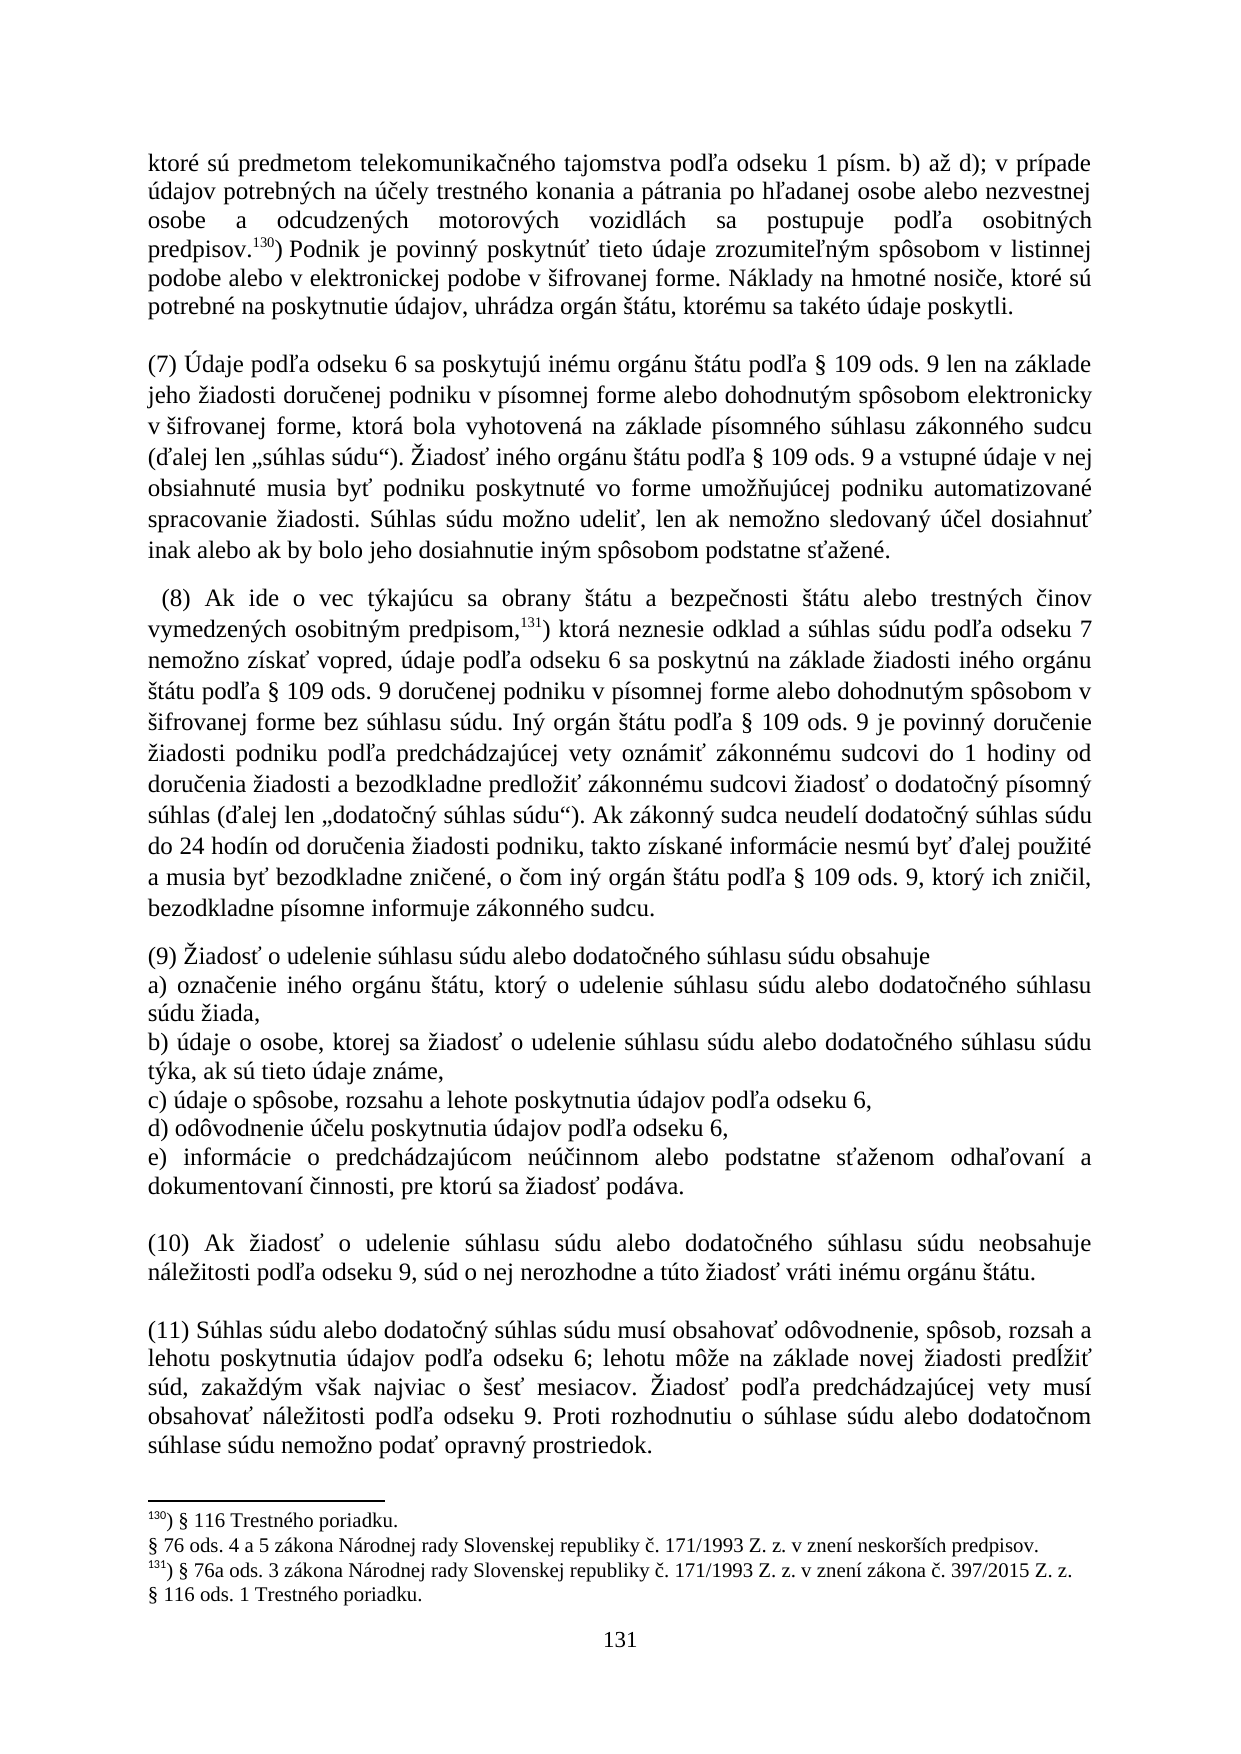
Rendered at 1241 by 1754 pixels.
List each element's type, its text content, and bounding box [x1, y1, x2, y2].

text (8) Ak ide o vec týkajúcu sa obrany štátu a bezpečnosti štátu alebo trestných činov vymedzených osobitným predpisom,) ktorá neznesie odklad a súhlas súdu podľa odseku 7 nemožno získať vopred, údaje podľa odseku 6 sa poskytnú na základe žiadosti iného orgánu štátu podľa § 109 ods. 9 doručenej podniku v písomnej forme alebo dohodnutým spôsobom v šifrovanej forme bez súhlasu súdu. Iný orgán štátu podľa § 109 ods. 9 je povinný doručenie žiadosti podniku podľa predchádzajúcej vety oznámiť zákonnému sudcovi do 1 hodiny od doručenia žiadosti a bezodkladne predložiť zákonnému sudcovi žiadosť o dodatočný písomný súhlas (ďalej len „dodatočný súhlas súdu“). Ak zákonný sudca neudelí dodatočný súhlas súdu do 24 hodín od doručenia žiadosti podniku, takto získané informácie nesmú byť ďalej použité a musia byť bezodkladne zničené, o čom iný orgán štátu podľa § 109 ods. 9, ktorý ich zničil, bezodkladne písomne informuje zákonného sudcu. [148, 583, 1093, 922]
text (9) Žiadosť o udelenie súhlasu súdu alebo dodatočného súhlasu súdu obsahuje [148, 941, 1093, 970]
text (7) Údaje podľa odseku 6 sa poskytujú inému orgánu štátu podľa § 109 ods. 9 len na základe jeho žiadosti doručenej podniku v písomnej forme alebo dohodnutým spôsobom elektronicky v šifrovanej forme, ktorá bola vyhotovená na základe písomného súhlasu zákonného sudcu (ďalej len „súhlas súdu“). Žiadosť iného orgánu štátu podľa § 109 ods. 9 a vstupné údaje v nej obsiahnuté musia byť podniku poskytnuté vo forme umožňujúcej podniku automatizované spracovanie žiadosti. Súhlas súdu možno udeliť, len ak nemožno sledovaný účel dosiahnuť inak alebo ak by bolo jeho dosiahnutie iným spôsobom podstatne sťažené. [148, 349, 1093, 564]
text (11) Súhlas súdu alebo dodatočný súhlas súdu musí obsahovať odôvodnenie, spôsob, rozsah a lehotu poskytnutia údajov podľa odseku 6; lehotu môže na základe novej žiadosti predĺžiť súd, zakaždým však najviac o šesť mesiacov. Žiadosť podľa predchádzajúcej vety musí obsahovať náležitosti podľa odseku 9. Proti rozhodnutiu o súhlase súdu alebo dodatočnom súhlase súdu nemožno podať opravný prostriedok. [148, 1315, 1093, 1458]
text (10) Ak žiadosť o udelenie súhlasu súdu alebo dodatočného súhlasu súdu neobsahuje náležitosti podľa odseku 9, súd o nej nerozhodne a túto žiadosť vráti inému orgánu štátu. [148, 1228, 1093, 1286]
text a) označenie iného orgánu štátu, ktorý o udelenie súhlasu súdu alebo dodatočného súhlasu súdu žiada, [148, 970, 1093, 1027]
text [148, 148, 1093, 320]
text d) odôvodnenie účelu poskytnutia údajov podľa odseku 6, [148, 1113, 1093, 1142]
text c) údaje o spôsobe, rozsahu a lehote poskytnutia údajov podľa odseku 6, [148, 1085, 1093, 1113]
text b) údaje o osobe, ktorej sa žiadosť o udelenie súhlasu súdu alebo dodatočného súhlasu súdu týka, ak sú tieto údaje známe, [148, 1027, 1093, 1085]
text e) informácie o predchádzajúcom neúčinnom alebo podstatne sťaženom odhaľovaní a dokumentovaní činnosti, pre ktorú sa žiadosť podáva. [148, 1142, 1093, 1200]
